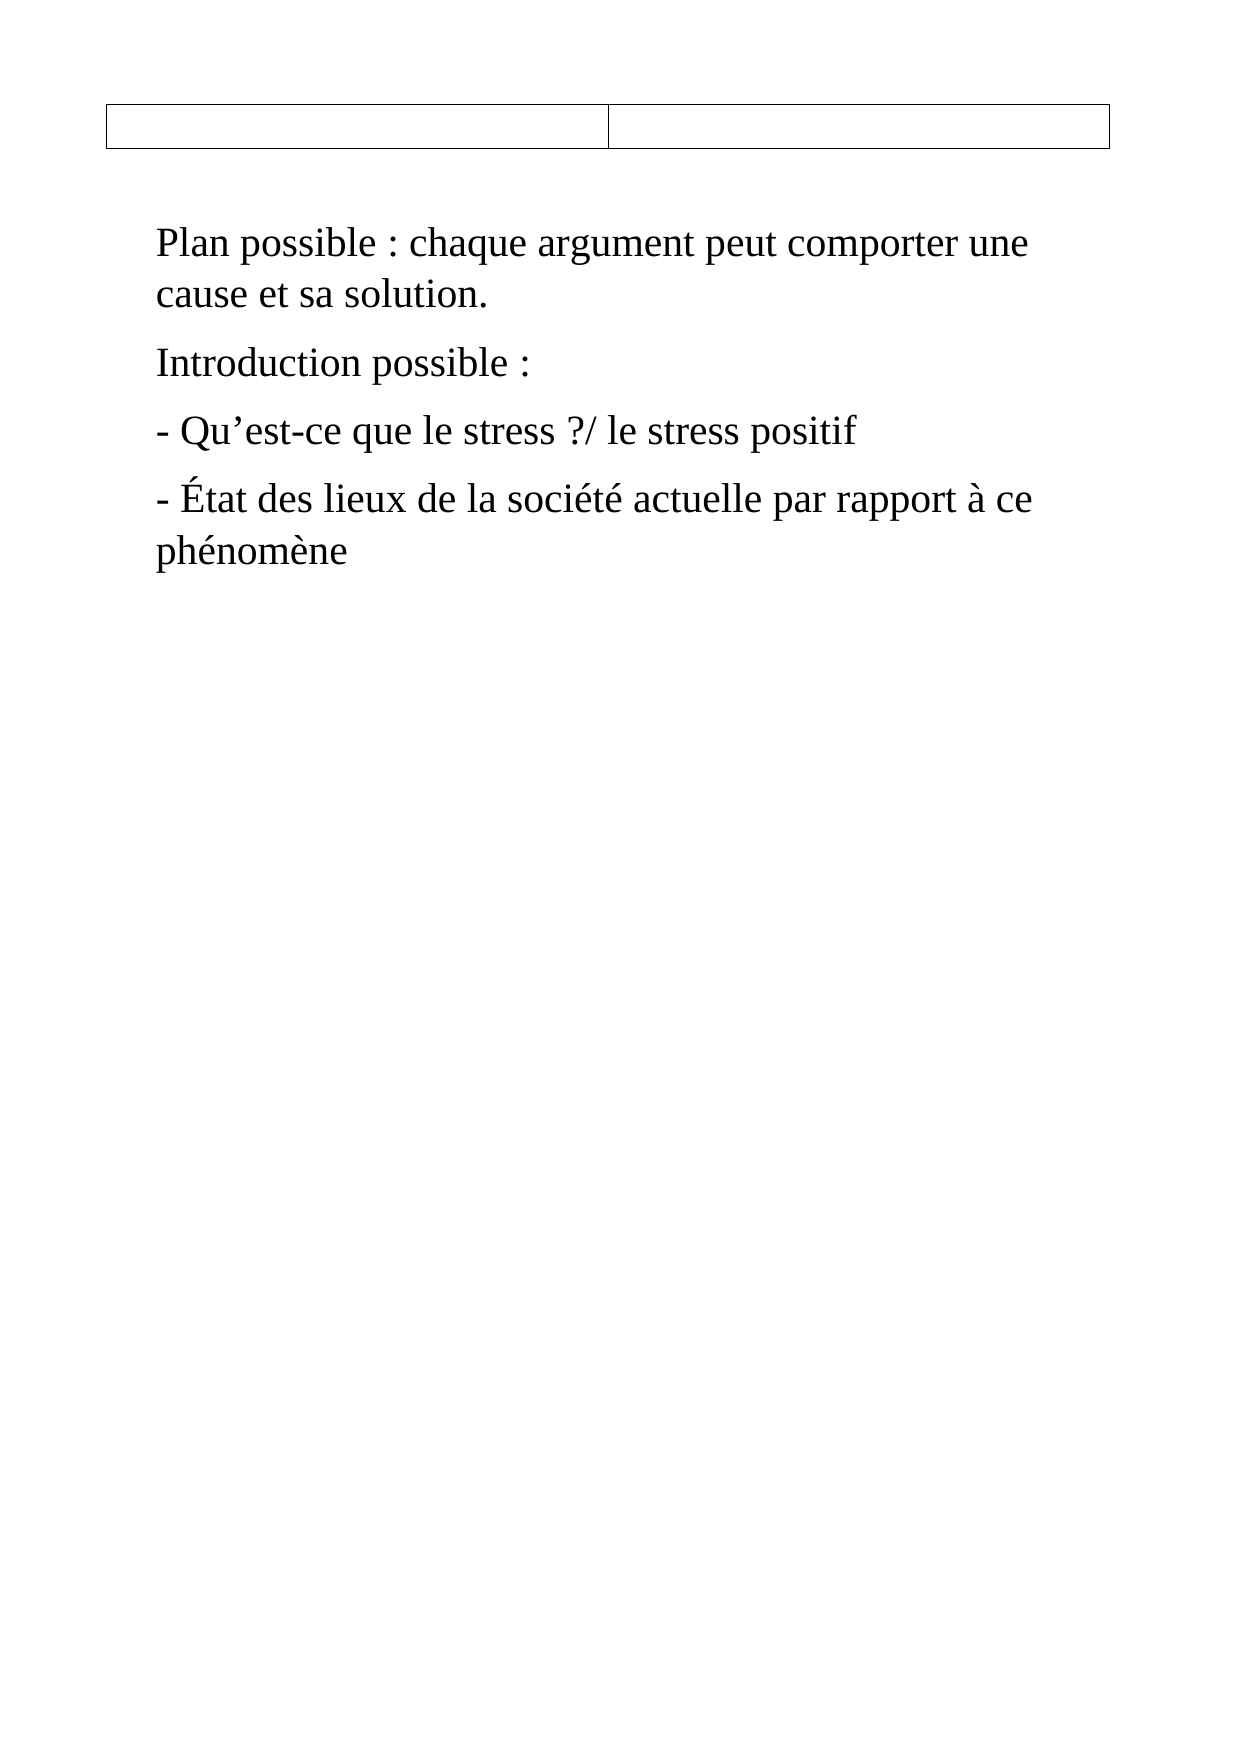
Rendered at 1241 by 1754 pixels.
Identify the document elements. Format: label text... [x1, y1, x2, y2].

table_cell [609, 105, 1109, 148]
text - État des lieux de la société actuelle par rapport à ce phénomène [156, 474, 1122, 573]
table_cell [107, 105, 608, 148]
text - Qu’est-ce que le stress ?/ le stress positif [156, 405, 1122, 453]
text Introduction possible : [156, 337, 1122, 385]
text Plan possible : chaque argument peut comporter une cause et sa solution. [156, 217, 1122, 317]
